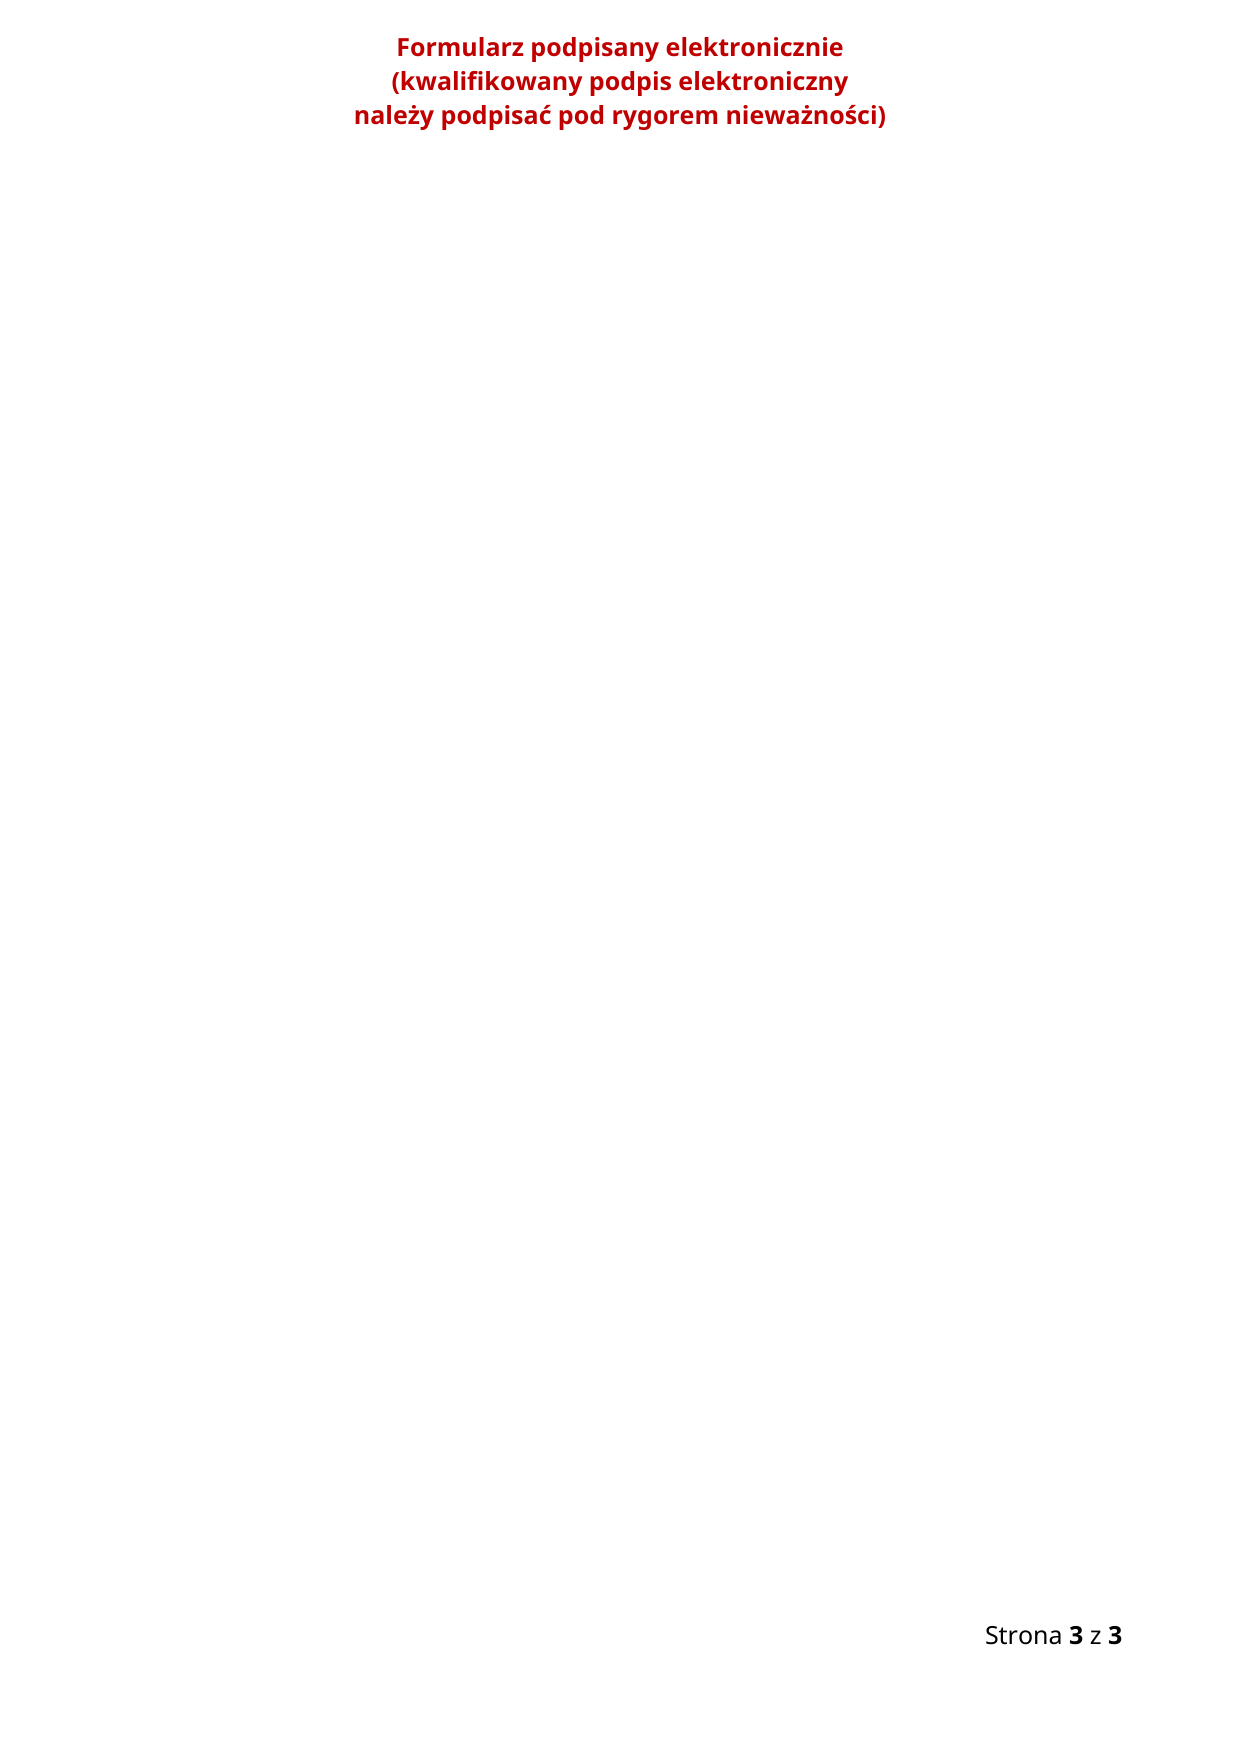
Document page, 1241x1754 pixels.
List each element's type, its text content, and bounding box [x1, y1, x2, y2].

text (kwalifikowany podpis elektroniczny [118, 64, 1122, 98]
text Formularz podpisany elektronicznie [118, 29, 1122, 64]
text należy podpisać pod rygorem nieważności) [118, 98, 1122, 132]
